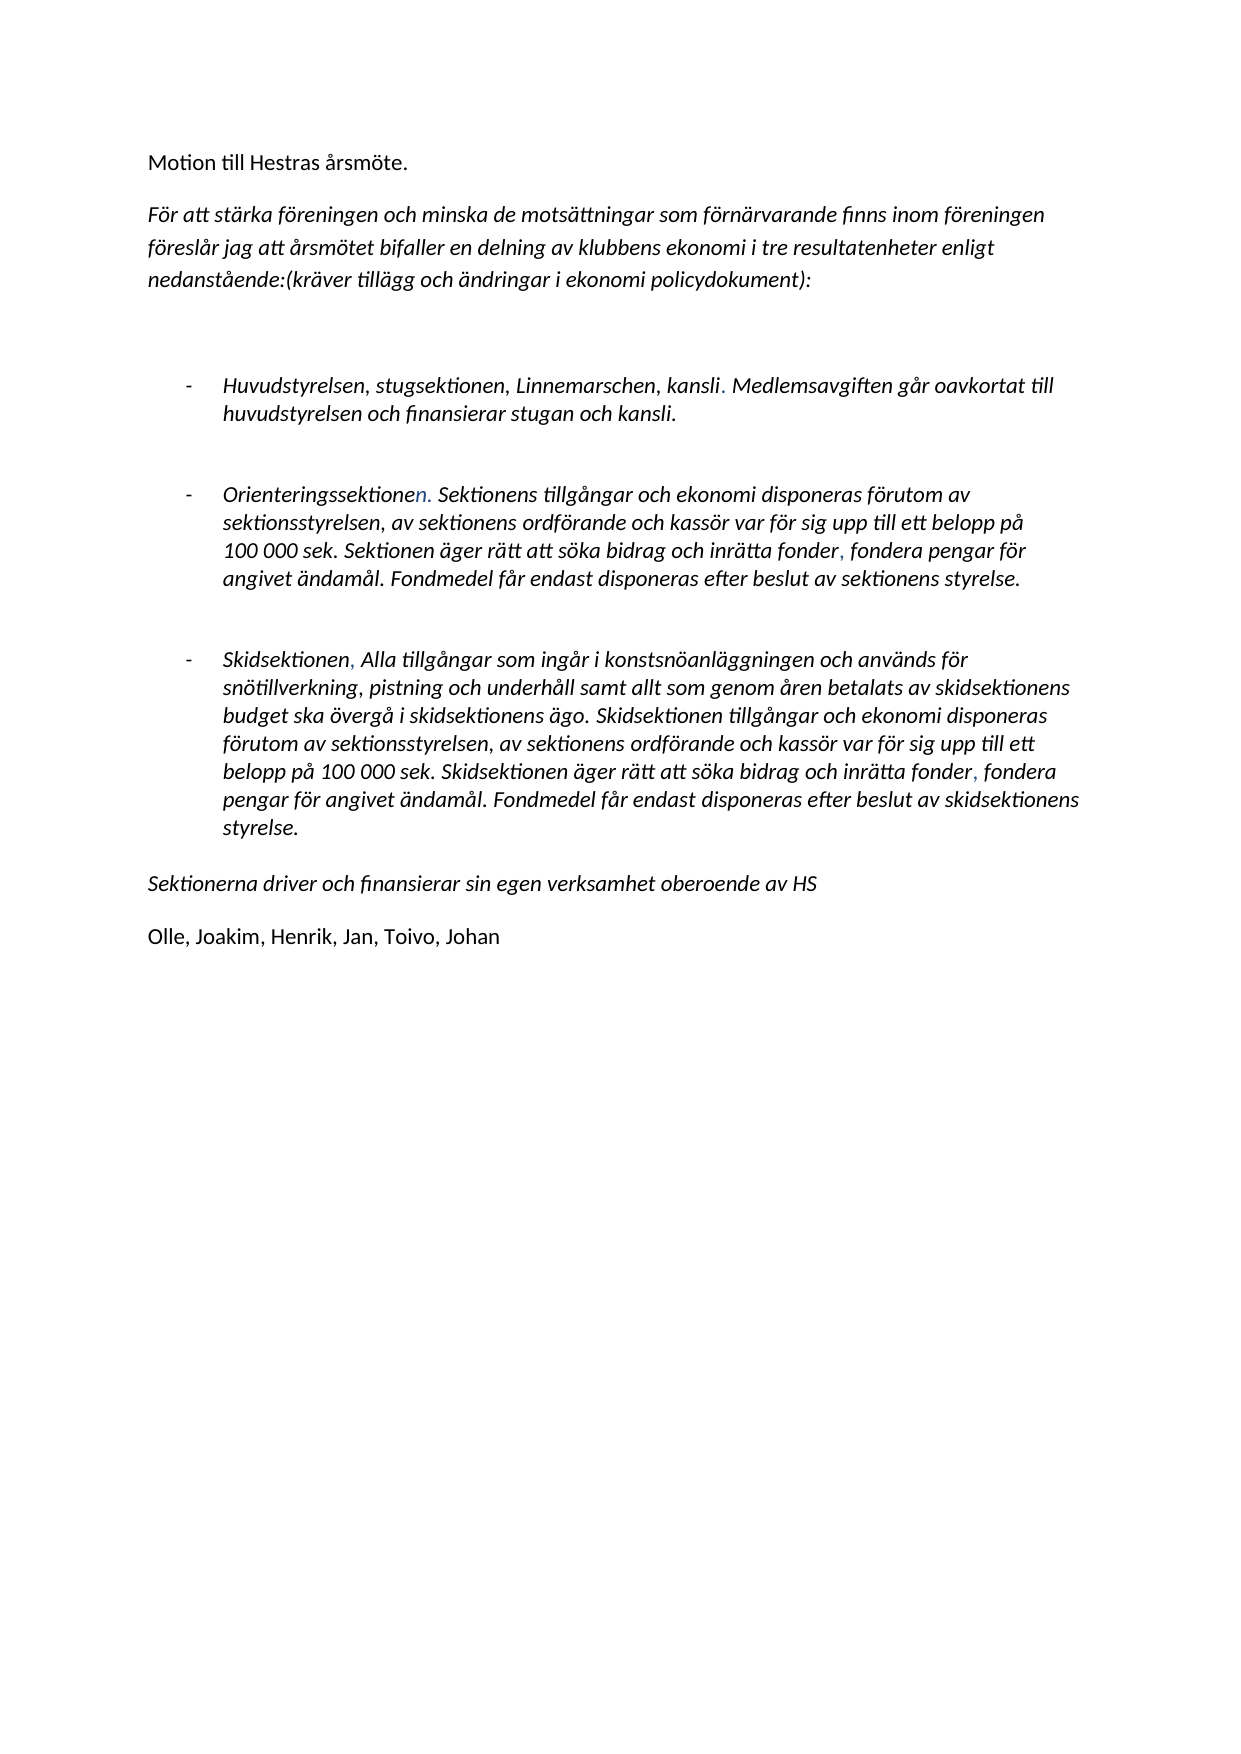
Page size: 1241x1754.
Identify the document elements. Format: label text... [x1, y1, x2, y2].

text För att stärka föreningen och minska de motsättningar som förnärvarande finns inom föreningen föreslår jag att årsmötet bifaller en delning av klubbens ekonomi i tre resultatenheter enligt nedanstående:(kräver tillägg och ändringar i ekonomi policydokument): [148, 201, 1093, 293]
list Huvudstyrelsen, stugsektionen, Linnemarschen, kansli. Medlemsavgiften går oavkortat till huvudstyrelsen och finansierar stugan och kansli. [185, 371, 1093, 427]
list Skidsektionen, Alla tillgångar som ingår i konstsnöanläggningen och används för snötillverkning, pistning och underhåll samt allt som genom åren betalats av skidsektionens budget ska övergå i skidsektionens ägo. Skidsektionen tillgångar och ekonomi disponeras förutom av sektionsstyrelsen, av sektionens ordförande och kassör var för sig upp till ett belopp på 100 000 sek. Skidsektionen äger rätt att söka bidrag och inrätta fonder, fondera pengar för angivet ändamål. Fondmedel får endast disponeras efter beslut av skidsektionens styrelse. [185, 645, 1093, 841]
text Sektionerna driver och finansierar sin egen verksamhet oberoende av HS [148, 869, 1093, 897]
text Motion till Hestras årsmöte. [148, 148, 1093, 176]
list Orienteringssektionen. Sektionens tillgångar och ekonomi disponeras förutom av sektionsstyrelsen, av sektionens ordförande och kassör var för sig upp till ett belopp på 100 000 sek. Sektionen äger rätt att söka bidrag och inrätta fonder, fondera pengar för angivet ändamål. Fondmedel får endast disponeras efter beslut av sektionens styrelse. [185, 480, 1093, 592]
text Olle, Joakim, Henrik, Jan, Toivo, Johan [148, 922, 1093, 950]
